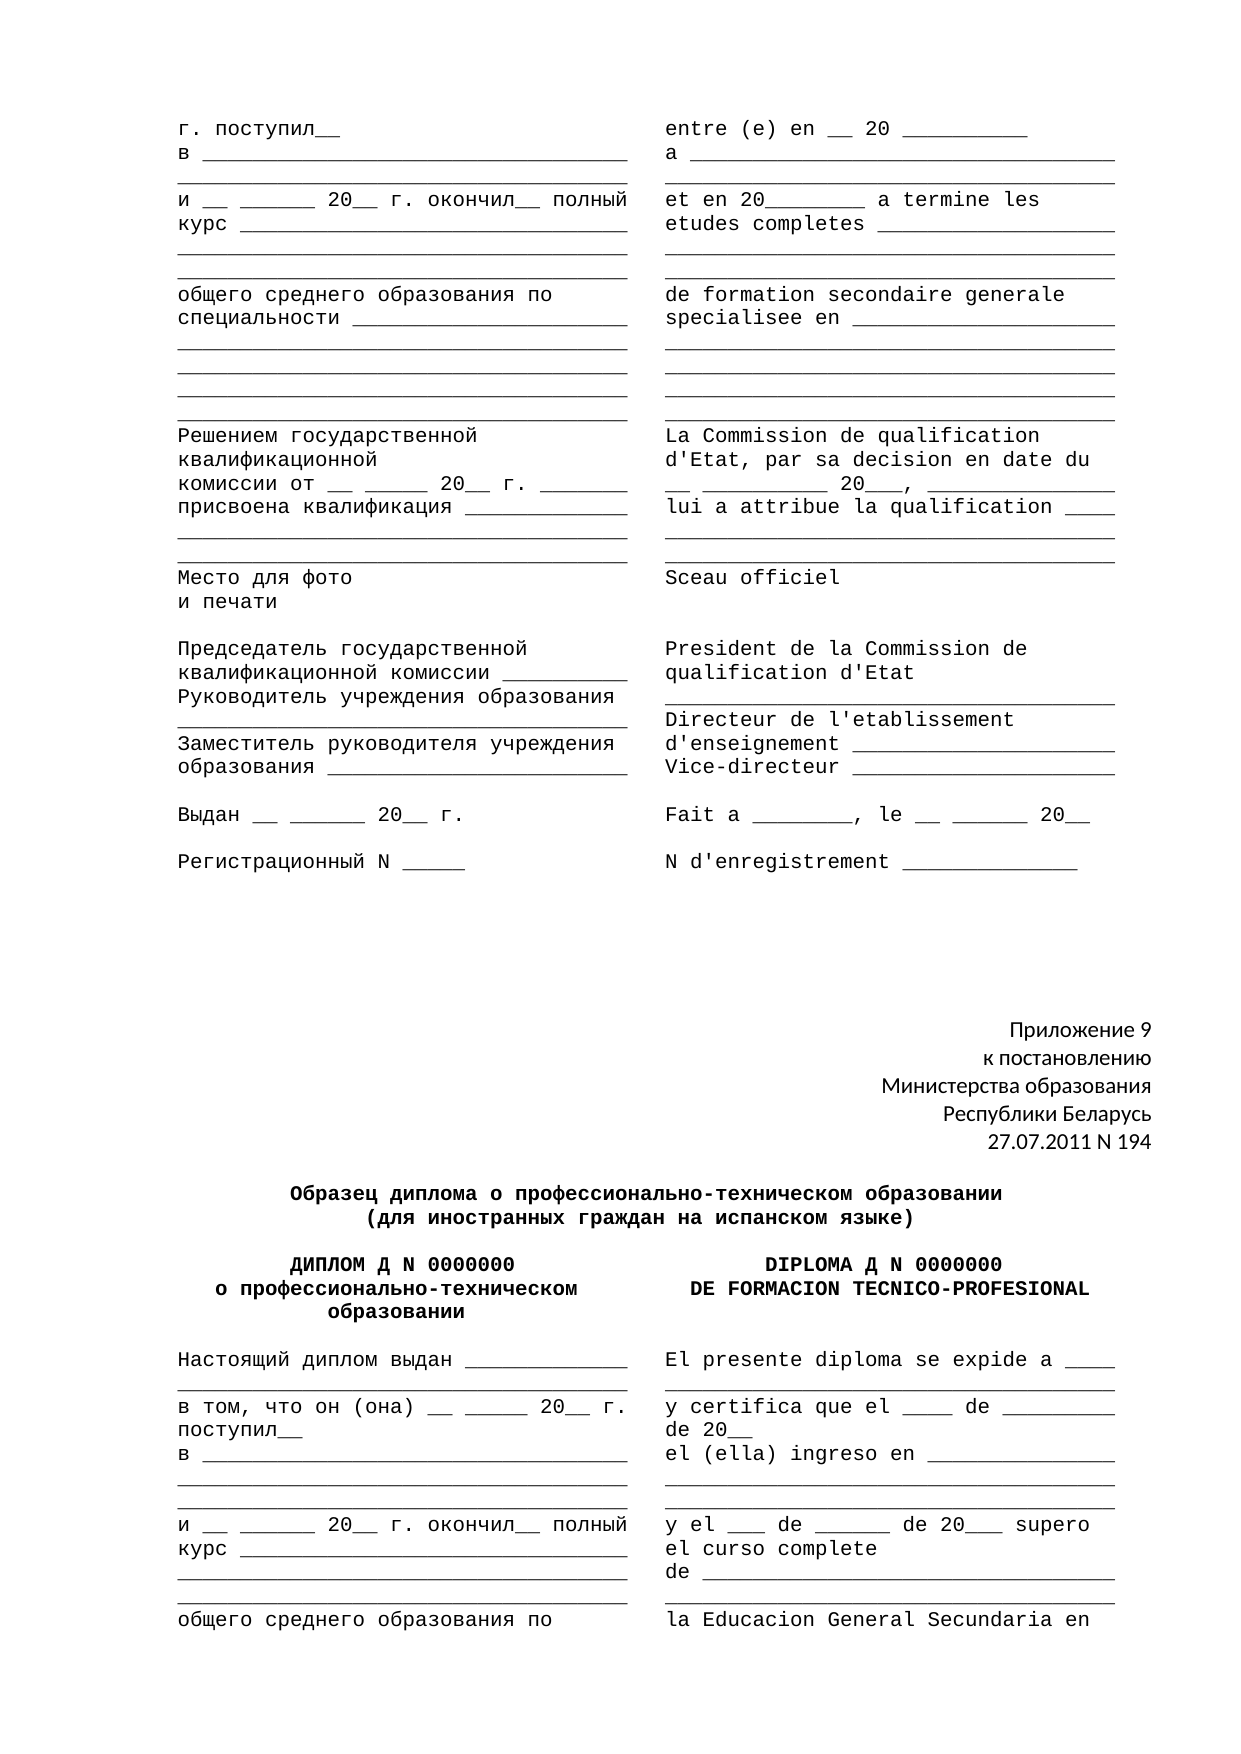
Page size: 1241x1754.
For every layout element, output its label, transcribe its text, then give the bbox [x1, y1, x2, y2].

text Приложение 9 [177, 1015, 1152, 1043]
text ____________________________________ ____________________________________ [177, 378, 1152, 402]
text и __ ______ 20__ г. окончил__ полный y el ___ de ______ de 20___ supero [177, 1514, 1152, 1538]
text Выдан __ ______ 20__ г. Fait a ________, le __ ______ 20__ [177, 804, 1152, 827]
text ____________________________________ Directeur de l'etablissement [177, 709, 1152, 733]
text Руководитель учреждения образования ____________________________________ [177, 686, 1152, 709]
text ДИПЛОМ Д N 0000000 DIPLOMA Д N 0000000 [177, 1254, 1152, 1278]
text Решением государственной La Commission de qualification [177, 426, 1152, 449]
text ____________________________________ ____________________________________ [177, 331, 1152, 354]
text присвоена квалификация _____________ lui a attribue la qualification ____ [177, 496, 1152, 520]
text г. поступил__ entre (e) en __ 20 __________ [177, 118, 1152, 142]
text в __________________________________ a __________________________________ [177, 142, 1152, 165]
text Настоящий диплом выдан _____________ El presente diploma se expide a ____ [177, 1348, 1152, 1372]
text и __ ______ 20__ г. окончил__ полный et en 20________ a termine les [177, 189, 1152, 213]
text ____________________________________ ____________________________________ [177, 236, 1152, 260]
text ____________________________________ ____________________________________ [177, 1490, 1152, 1514]
text комиссии от __ _____ 20__ г. _______ __ __________ 20___, _______________ [177, 473, 1152, 496]
text Регистрационный N _____ N d'enregistrement ______________ [177, 851, 1152, 875]
text Республики Беларусь [177, 1099, 1152, 1127]
text (для иностранных граждан на испанском языке) [177, 1207, 1152, 1230]
text в __________________________________ el (ella) ingreso en _______________ [177, 1443, 1152, 1467]
text Министерства образования [177, 1071, 1152, 1099]
text образовании [177, 1301, 1152, 1325]
text поступил__ de 20__ [177, 1419, 1152, 1443]
text ____________________________________ ____________________________________ [177, 402, 1152, 426]
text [177, 165, 1152, 189]
text ____________________________________ ____________________________________ [177, 520, 1152, 544]
text образования ________________________ Vice-directeur _____________________ [177, 757, 1152, 780]
text общего среднего образования по la Educacion General Secundaria en [177, 1609, 1152, 1632]
text Заместитель руководителя учреждения d'enseignement _____________________ [177, 733, 1152, 757]
text Образец диплома о профессионально-техническом образовании [177, 1183, 1152, 1207]
text ____________________________________ ____________________________________ [177, 1372, 1152, 1396]
text общего среднего образования по de formation secondaire generale [177, 284, 1152, 307]
text ____________________________________ ____________________________________ [177, 1467, 1152, 1490]
text о профессионально-техническом DE FORMACION TECNICO-PROFESIONAL [177, 1278, 1152, 1301]
text квалификационной d'Etat, par sa decision en date du [177, 449, 1152, 473]
text ____________________________________ de _________________________________ [177, 1561, 1152, 1585]
text квалификационной комиссии __________ qualification d'Etat [177, 662, 1152, 686]
text курс _______________________________ el curso complete [177, 1538, 1152, 1561]
text Место для фото Sceau officiel [177, 567, 1152, 591]
text курс _______________________________ etudes completes ___________________ [177, 213, 1152, 236]
text к постановлению [177, 1043, 1152, 1071]
text ____________________________________ ____________________________________ [177, 544, 1152, 567]
text специальности ______________________ specialisee en _____________________ [177, 307, 1152, 331]
text и печати [177, 591, 1152, 615]
text ____________________________________ ____________________________________ [177, 260, 1152, 284]
text Председатель государственной President de la Commission de [177, 638, 1152, 662]
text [177, 1585, 1152, 1609]
text в том, что он (она) __ _____ 20__ г. y certifica que el ____ de _________ [177, 1396, 1152, 1419]
text 27.07.2011 N 194 [177, 1127, 1152, 1155]
text ____________________________________ ____________________________________ [177, 354, 1152, 378]
